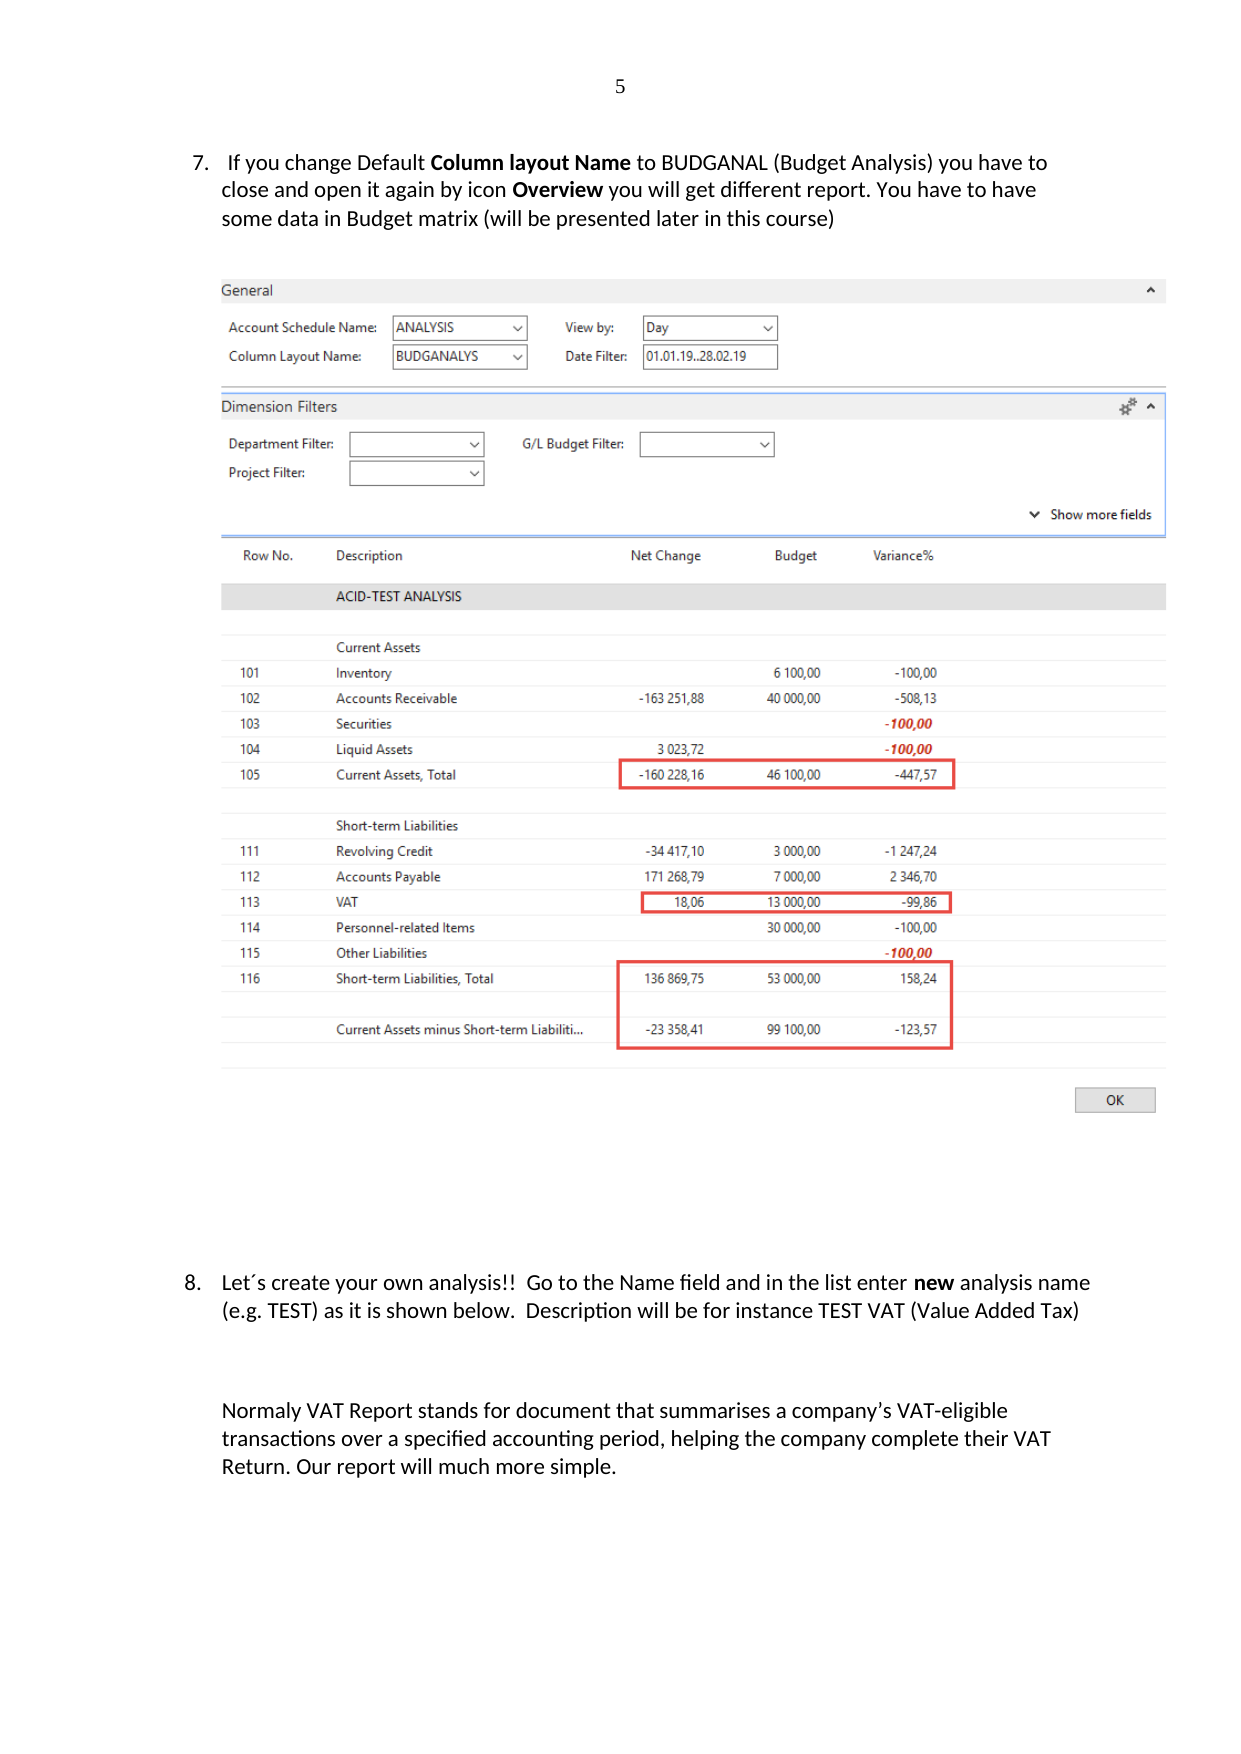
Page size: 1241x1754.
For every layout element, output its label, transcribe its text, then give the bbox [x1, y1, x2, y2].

list Let´s create your own analysis!! Go to the Name field and in the list enter new analysis name (e.g. TEST) as it is shown below. Description will be for instance TEST VAT (Value Added Tax) [184, 1268, 1093, 1324]
picture [221, 279, 1167, 1124]
text Normaly VAT Report stands for document that summarises a company’s VAT-eligible transactions over a specified accounting period, helping the company complete their VAT Return. Our report will much more simple. [222, 1396, 1093, 1480]
list If you change Default Column layout Name to BUDGANAL (Budget Analysis) you have to close and open it again by icon Overview you will get different report. You have to have some data in Budget matrix (will be presented later in this course) [192, 148, 1093, 232]
